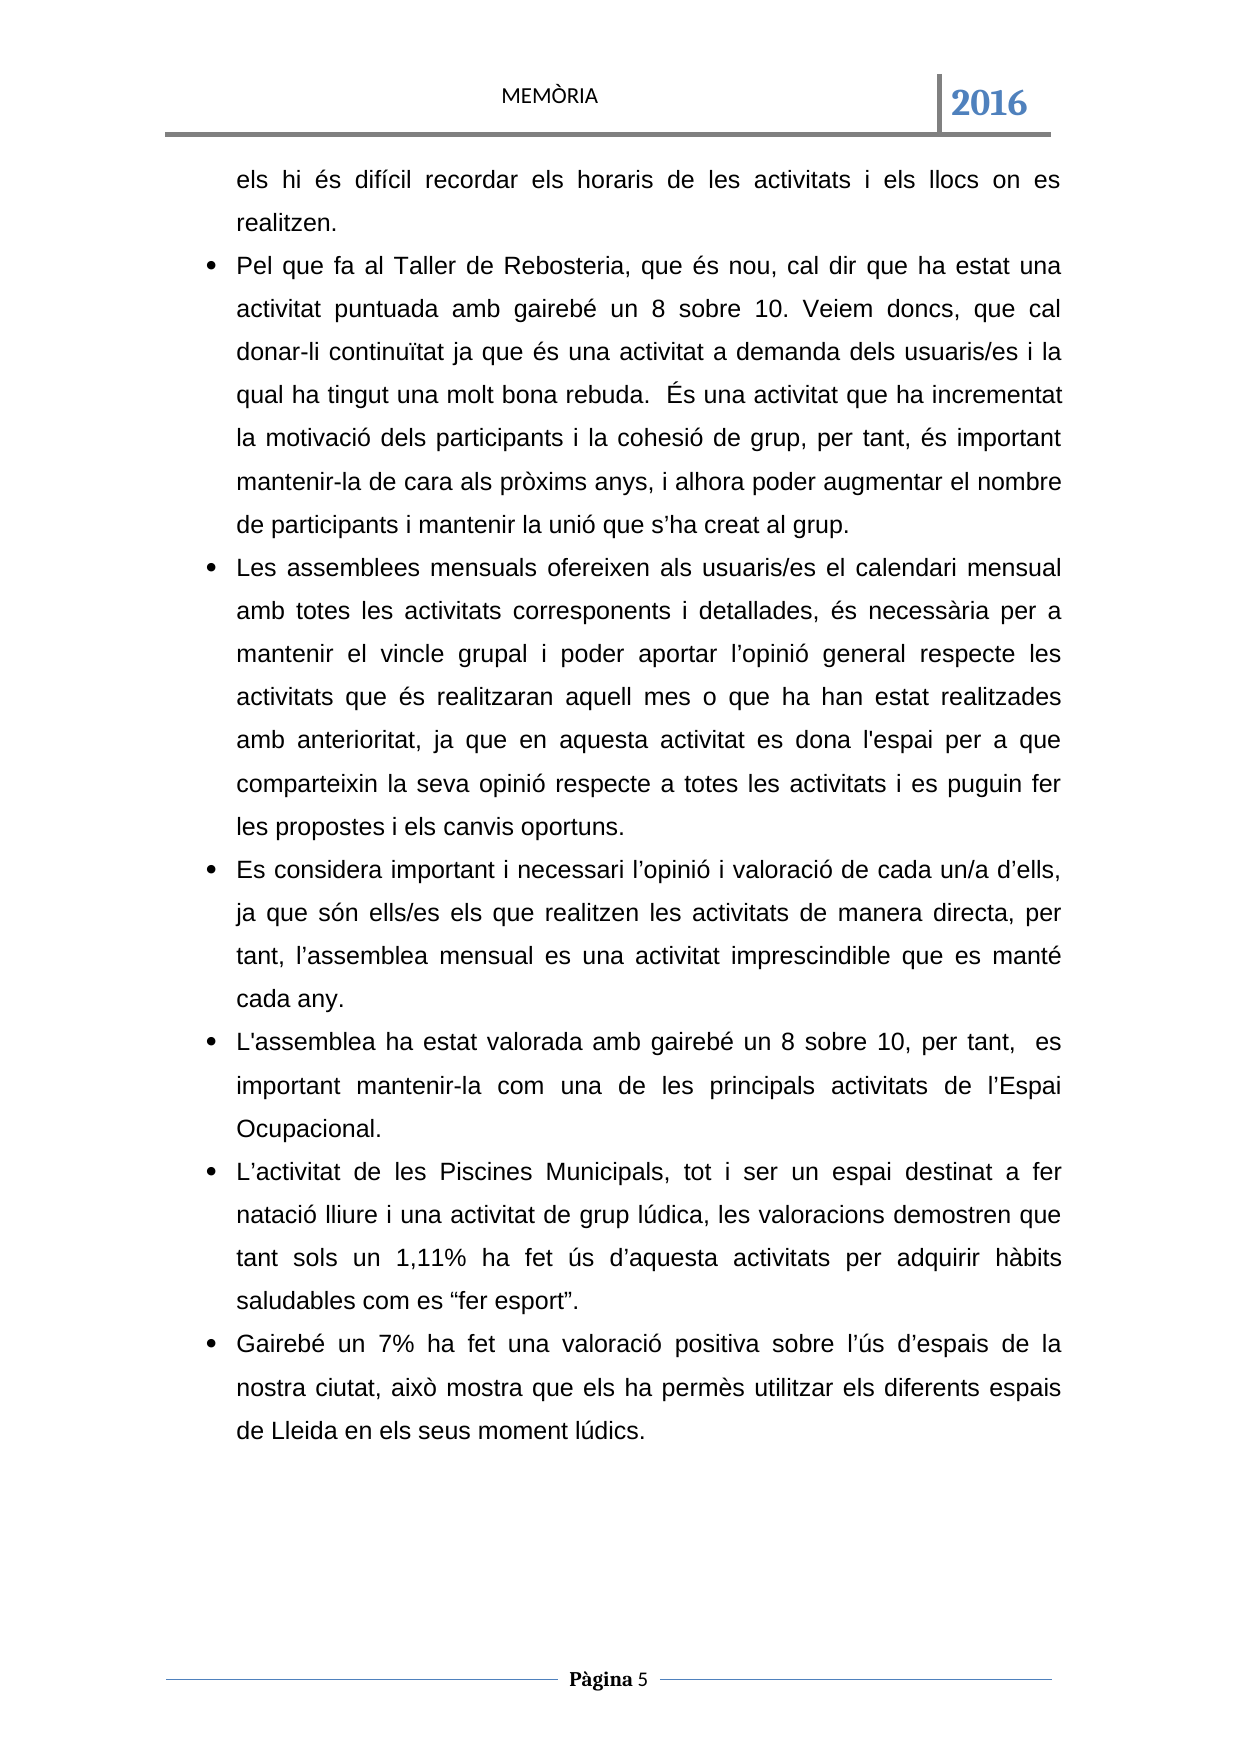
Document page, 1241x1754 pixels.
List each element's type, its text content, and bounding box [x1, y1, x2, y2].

list Gairebé un 7% ha fet una valoració positiva sobre l’ús d’espais de la nostra ciutat, això mostra que els ha permès utilitzar els diferents espais de Lleida en els seus moment lúdics. [207, 1329, 1063, 1444]
list L’activitat de les Piscines Municipals, tot i ser un espai destinat a fer natació lliure i una activitat de grup lúdica, les valoracions demostren que tant sols un 1,11% ha fet ús d’aquesta activitats per adquirir hàbits saludables com es “fer esport”. [207, 1157, 1063, 1315]
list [207, 164, 1063, 236]
list Pel que fa al Taller de Rebosteria, que és nou, cal dir que ha estat una activitat puntuada amb gairebé un 8 sobre 10. Veiem doncs, que cal donar-li continuïtat ja que és una activitat a demanda dels usuaris/es i la qual ha tingut una molt bona rebuda. És una activitat que ha incrementat la motivació dels participants i la cohesió de grup, per tant, és important mantenir-la de cara als pròxims anys, i alhora poder augmentar el nombre de participants i mantenir la unió que s’ha creat al grup. [207, 251, 1063, 538]
list Les assemblees mensuals ofereixen als usuaris/es el calendari mensual amb totes les activitats corresponents i detallades, és necessària per a mantenir el vincle grupal i poder aportar l’opinió general respecte les activitats que és realitzaran aquell mes o que ha han estat realitzades amb anterioritat, ja que en aquesta activitat es dona l'espai per a que comparteixin la seva opinió respecte a totes les activitats i es puguin fer les propostes i els canvis oportuns. [207, 553, 1063, 840]
list L'assemblea ha estat valorada amb gairebé un 8 sobre 10, per tant, es important mantenir-la com una de les principals activitats de l’Espai Ocupacional. [207, 1027, 1063, 1142]
list Es considera important i necessari l’opinió i valoració de cada un/a d’ells, ja que són ells/es els que realitzen les activitats de manera directa, per tant, l’assemblea mensual es una activitat imprescindible que es manté cada any. [207, 855, 1063, 1013]
